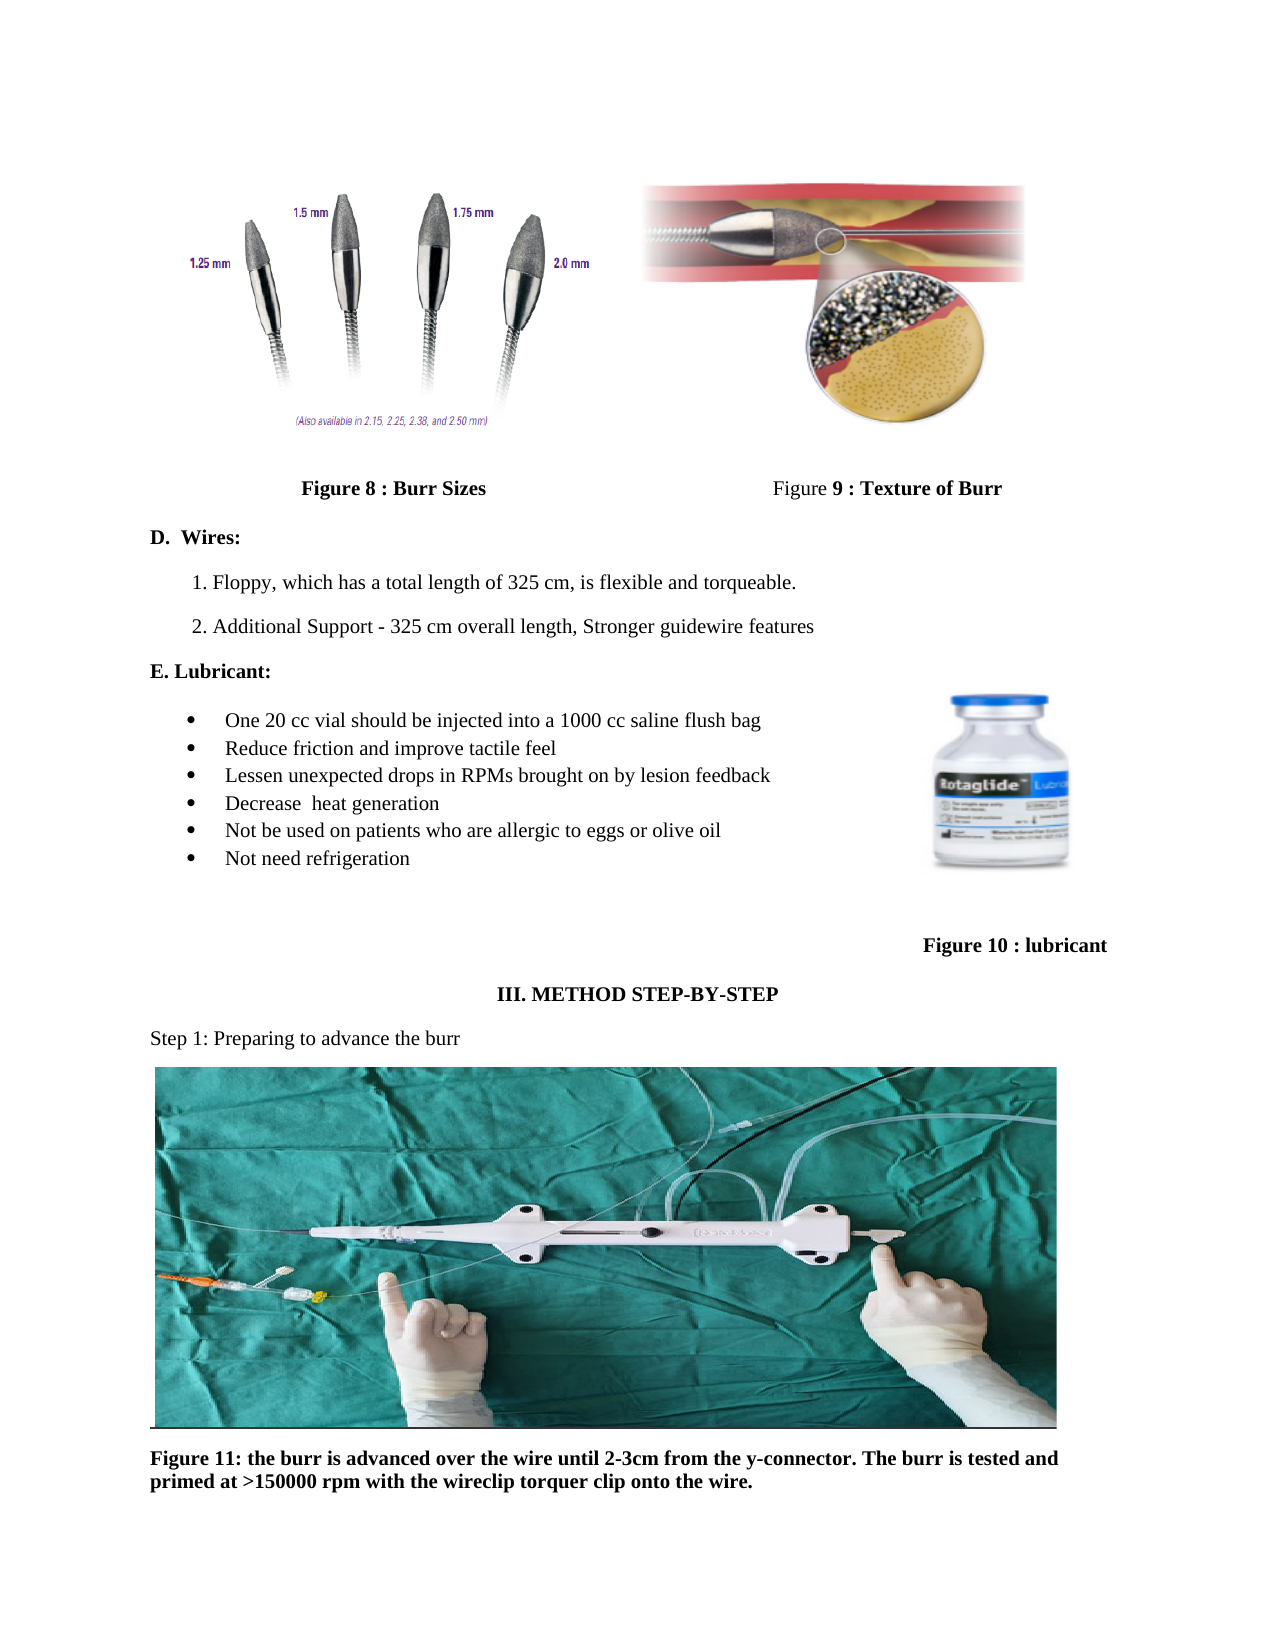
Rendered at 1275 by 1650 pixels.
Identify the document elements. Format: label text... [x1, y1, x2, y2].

picture [150, 181, 612, 452]
subtitle Figure 11: the burr is advanced over the wire until 2-3cm from the y-connector. The burr is tested and primed at >150000 rpm with the wireclip torquer clip onto the wire. [150, 1445, 1125, 1493]
list Lessen unexpected drops in RPMs brought on by lesion feedback [187, 763, 863, 787]
list One 20 cc vial should be injected into a 1000 cc saline flush bag [187, 708, 863, 732]
text 1. Floppy, which has a total length of 325 cm, is flexible and torqueable. [150, 569, 1125, 594]
list Reduce friction and improve tactile feel [187, 735, 863, 759]
text 2. Additional Support - 325 cm overall length, Stronger guidewire features [150, 614, 1125, 638]
picture [616, 150, 1053, 452]
picture [863, 670, 1136, 892]
subtitle Step 1: Preparing to advance the burr [150, 1026, 1125, 1050]
text E. Lubricant: [150, 659, 1125, 683]
list Decrease heat generation [187, 791, 863, 815]
list Figure 10 : lubricant [225, 933, 1125, 957]
list Not need refrigeration [187, 846, 863, 870]
list Not be used on patients who are allergic to eggs or olive oil [187, 818, 863, 842]
text D. Wires: [150, 525, 1125, 549]
subtitle III. METHOD STEP-BY-STEP [150, 982, 1125, 1006]
text Figure 8 : Burr Sizes Figure 9 : Texture of Burr [150, 476, 1125, 500]
picture [150, 1066, 1057, 1429]
